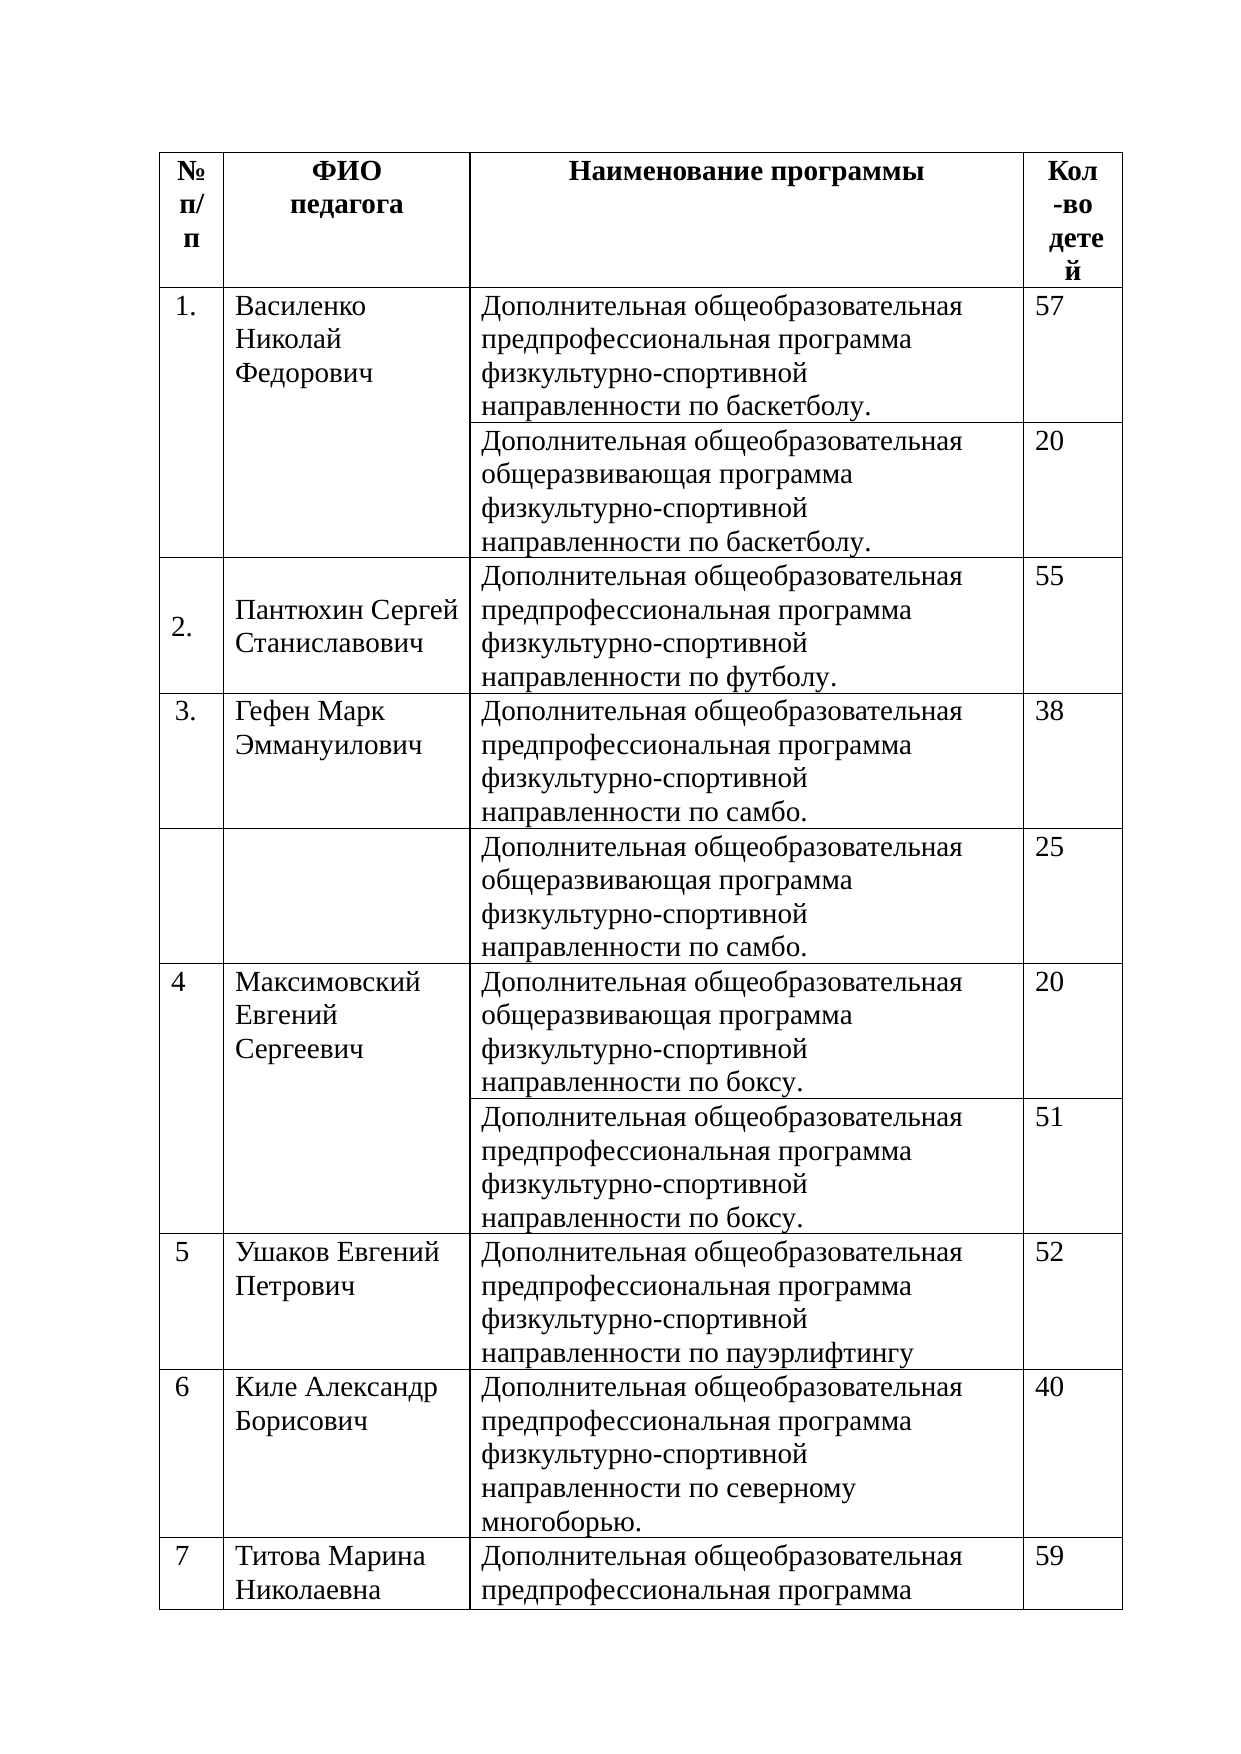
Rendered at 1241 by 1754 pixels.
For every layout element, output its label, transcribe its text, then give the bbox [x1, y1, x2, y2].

table_cell 3. [160, 694, 223, 828]
table_cell Ушаков Евгений Петрович [224, 1234, 469, 1368]
table_cell 6 [160, 1370, 223, 1537]
table_cell 59 [1024, 1538, 1122, 1609]
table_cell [224, 1538, 469, 1609]
table_cell Дополнительная общеобразовательная общеразвивающая программа физкультурно-спортивной направленности по баскетболу. [471, 423, 1023, 557]
table_cell [160, 829, 223, 963]
table_cell Дополнительная общеобразовательная предпрофессиональная программа физкультурно-спортивной направленности по футболу. [471, 558, 1023, 692]
table_cell Пантюхин Сергей Станиславович [224, 558, 469, 692]
table_cell Киле Александр Борисович [224, 1370, 469, 1537]
table_cell 40 [1024, 1370, 1122, 1537]
table_cell 4 [160, 964, 223, 1233]
table_cell 55 [1024, 558, 1122, 692]
table_cell 2. [160, 558, 223, 692]
table_cell [224, 829, 469, 963]
table_cell 25 [1024, 829, 1122, 963]
table_cell Дополнительная общеобразовательная общеразвивающая программа физкультурно-спортивной направленности по боксу. [471, 964, 1023, 1098]
table_cell 20 [1024, 964, 1122, 1098]
table_cell 20 [1024, 423, 1122, 557]
table_header ФИО педагога [224, 153, 469, 287]
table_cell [471, 1538, 1023, 1609]
table_cell Дополнительная общеобразовательная предпрофессиональная программа физкультурно-спортивной направленности по баскетболу. [471, 288, 1023, 422]
table_cell Дополнительная общеобразовательная предпрофессиональная программа физкультурно-спортивной направленности по самбо. [471, 694, 1023, 828]
table_header Кол -во детей [1024, 153, 1122, 287]
table_cell 5 [160, 1234, 223, 1368]
table_cell 51 [1024, 1099, 1122, 1233]
table_cell 52 [1024, 1234, 1122, 1368]
table_cell Василенко Николай Федорович [224, 288, 469, 557]
table_cell Дополнительная общеобразовательная предпрофессиональная программа физкультурно-спортивной направленности по северному многоборью. [471, 1370, 1023, 1537]
table_cell 38 [1024, 694, 1122, 828]
table_cell Дополнительная общеобразовательная предпрофессиональная программа физкультурно-спортивной направленности по боксу. [471, 1099, 1023, 1233]
table_header № п/п [160, 153, 223, 287]
table_cell Дополнительная общеобразовательная общеразвивающая программа физкультурно-спортивной направленности по самбо. [471, 829, 1023, 963]
table_cell [160, 288, 223, 557]
table_cell 7 [160, 1538, 223, 1609]
table_cell 57 [1024, 288, 1122, 422]
table_cell Максимовский Евгений Сергеевич [224, 964, 469, 1233]
table_header Наименование программы [471, 153, 1023, 287]
table_cell Гефен Марк Эммануилович [224, 694, 469, 828]
table_cell Дополнительная общеобразовательная предпрофессиональная программа физкультурно-спортивной направленности по пауэрлифтингу [471, 1234, 1023, 1368]
